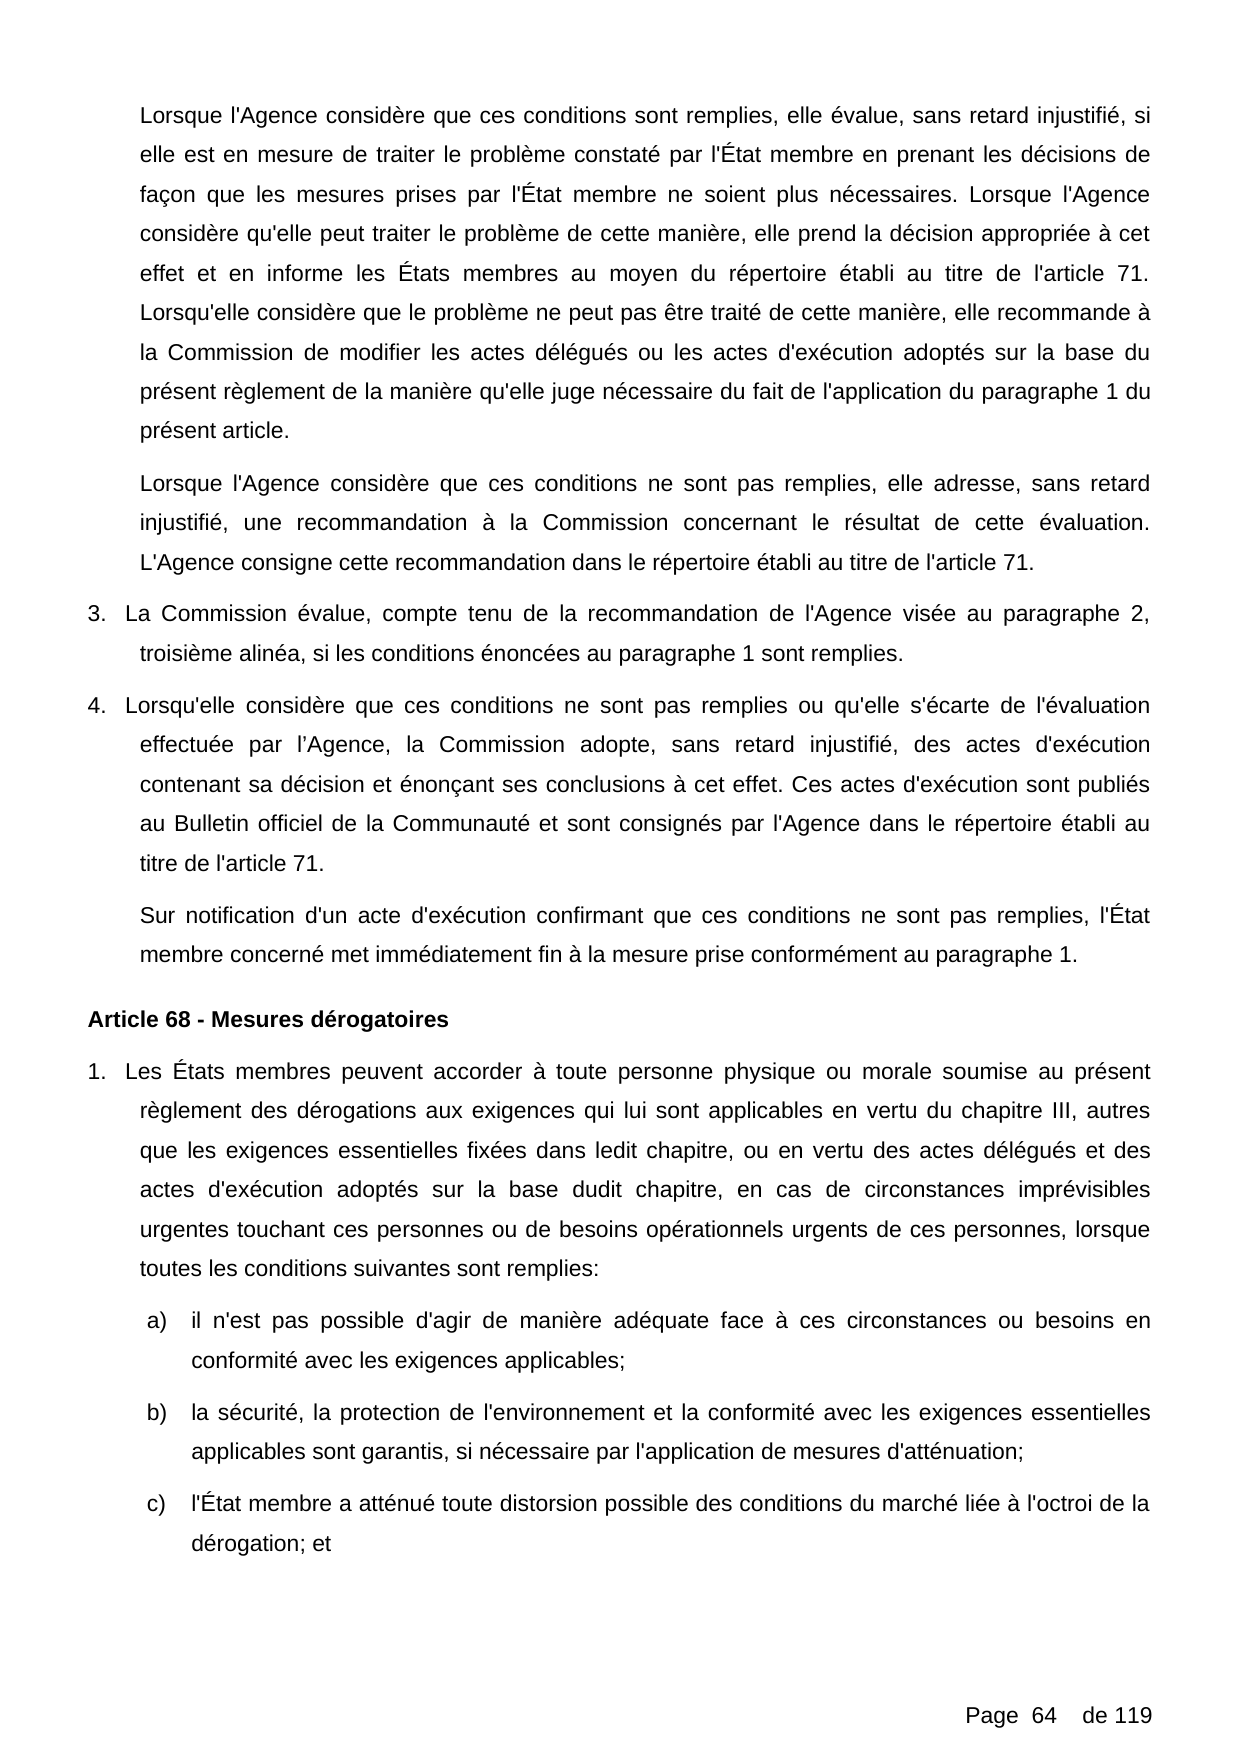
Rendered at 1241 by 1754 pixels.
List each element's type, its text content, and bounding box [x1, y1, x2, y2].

text Lorsque l'Agence considère que ces conditions ne sont pas remplies, elle adresse, sans retard injustifié, une recommandation à la Commission concernant le résultat de cette évaluation. L'Agence consigne cette recommandation dans le répertoire établi au titre de l'article 71. [139, 469, 1152, 575]
list la sécurité, la protection de l'environnement et la conformité avec les exigences essentielles applicables sont garantis, si nécessaire par l'application de mesures d'atténuation; [147, 1398, 1152, 1464]
list il n'est pas possible d'agir de manière adéquate face à ces circonstances ou besoins en conformité avec les exigences applicables; [147, 1307, 1152, 1373]
text Lorsque l'Agence considère que ces conditions sont remplies, elle évalue, sans retard injustifié, si elle est en mesure de traiter le problème constaté par l'État membre en prenant les décisions de façon que les mesures prises par l'État membre ne soient plus nécessaires. Lorsque l'Agence considère qu'elle peut traiter le problème de cette manière, elle prend la décision appropriée à cet effet et en informe les États membres au moyen du répertoire établi au titre de l'article 71. Lorsqu'elle considère que le problème ne peut pas être traité de cette manière, elle recommande à la Commission de modifier les actes délégués ou les actes d'exécution adoptés sur la base du présent règlement de la manière qu'elle juge nécessaire du fait de l'application du paragraphe 1 du présent article. [139, 102, 1152, 444]
list La Commission évalue, compte tenu de la recommandation de l'Agence visée au paragraphe 2, troisième alinéa, si les conditions énoncées au paragraphe 1 sont remplies. [87, 600, 1152, 666]
list l'État membre a atténué toute distorsion possible des conditions du marché liée à l'octroi de la dérogation; et [147, 1490, 1152, 1556]
subtitle Article 68 - Mesures dérogatoires [87, 1006, 1152, 1032]
list Les États membres peuvent accorder à toute personne physique ou morale soumise au présent règlement des dérogations aux exigences qui lui sont applicables en vertu du chapitre III, autres que les exigences essentielles fixées dans ledit chapitre, ou en vertu des actes délégués et des actes d'exécution adoptés sur la base dudit chapitre, en cas de circonstances imprévisibles urgentes touchant ces personnes ou de besoins opérationnels urgents de ces personnes, lorsque toutes les conditions suivantes sont remplies: [87, 1058, 1152, 1281]
list Lorsqu'elle considère que ces conditions ne sont pas remplies ou qu'elle s'écarte de l'évaluation effectuée par l’Agence, la Commission adopte, sans retard injustifié, des actes d'exécution contenant sa décision et énonçant ses conclusions à cet effet. Ces actes d'exécution sont publiés au Bulletin officiel de la Communauté et sont consignés par l'Agence dans le répertoire établi au titre de l'article 71. [87, 692, 1152, 876]
text Sur notification d'un acte d'exécution confirmant que ces conditions ne sont pas remplies, l'État membre concerné met immédiatement fin à la mesure prise conformément au paragraphe 1. [139, 902, 1152, 968]
